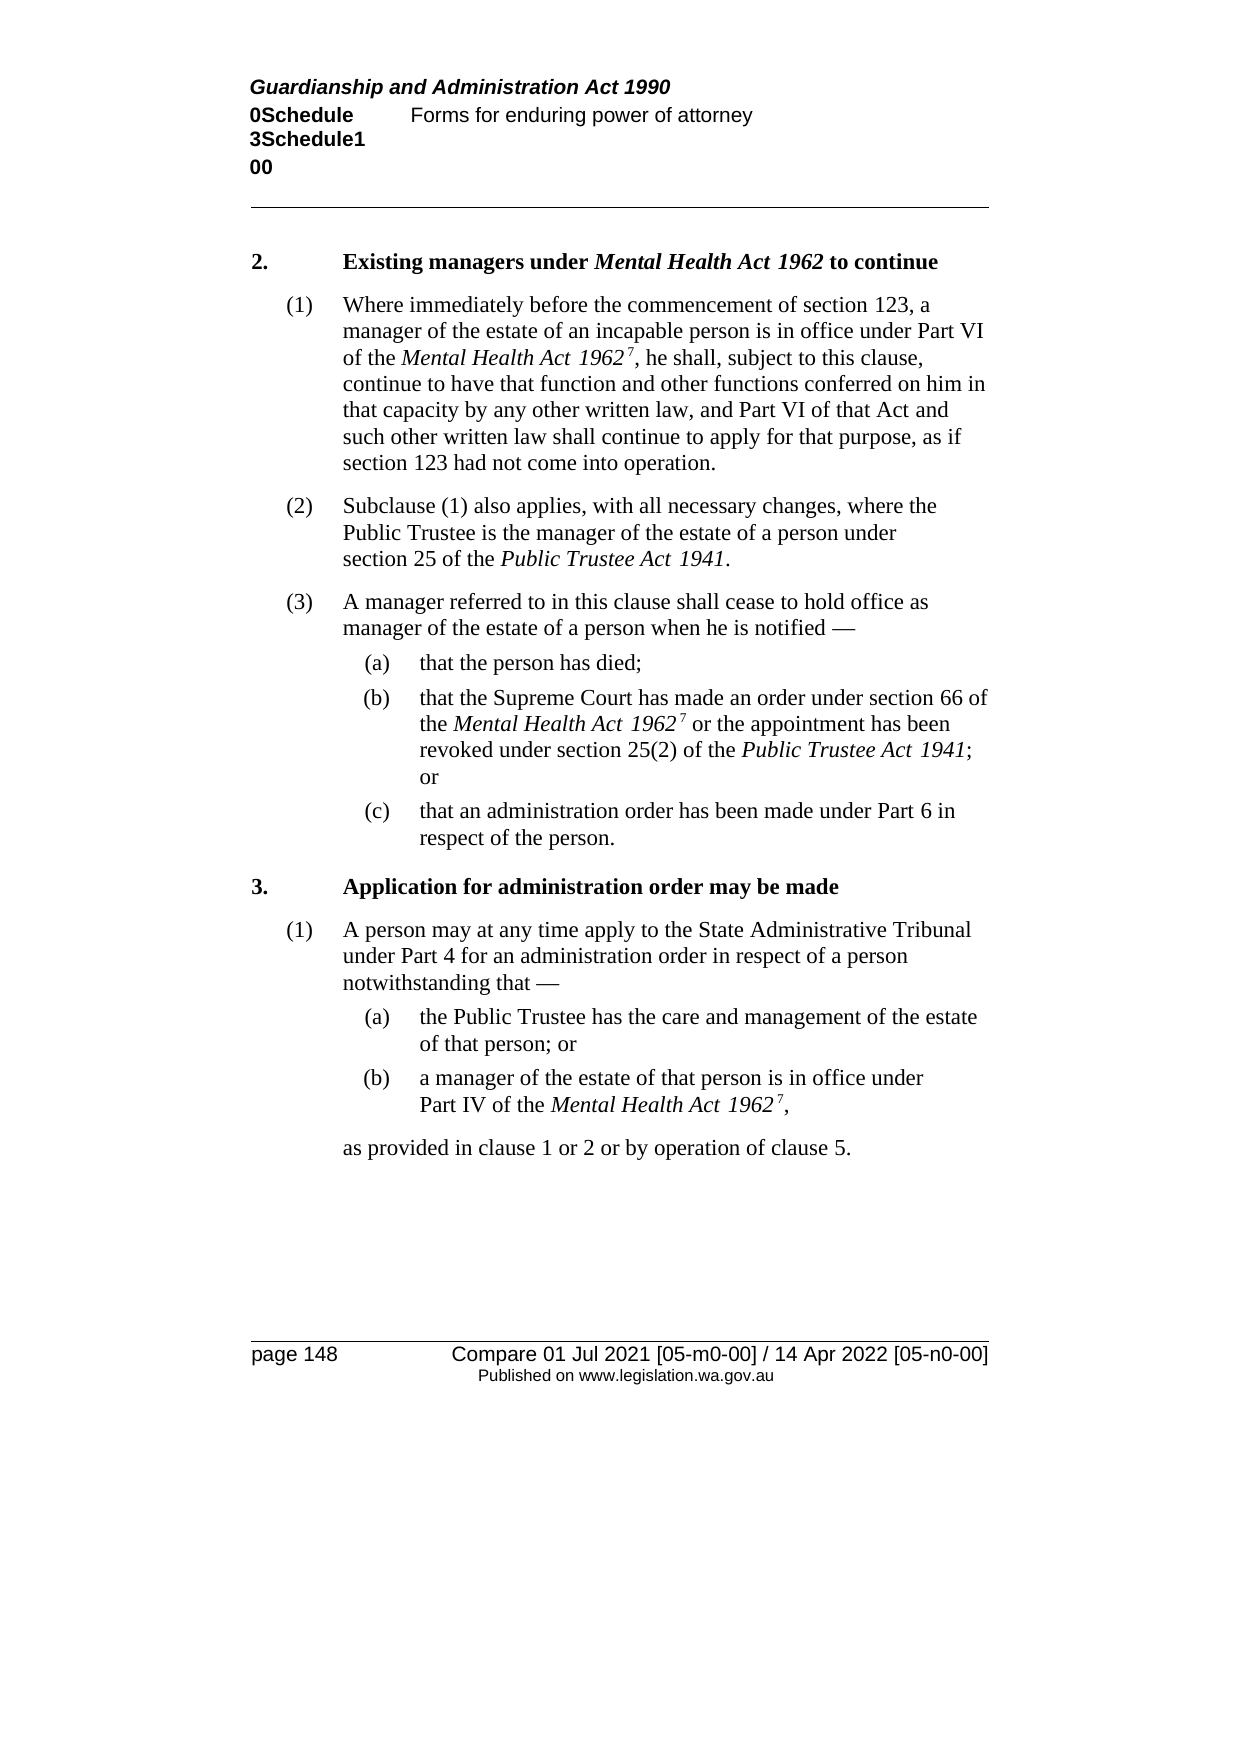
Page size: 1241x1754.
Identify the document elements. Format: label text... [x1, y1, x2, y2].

text (3) A manager referred to in this clause shall cease to hold office as manager of the estate of a person when he is notified — [251, 588, 989, 641]
text (a) that the person has died; [251, 649, 989, 675]
text (b) that the Supreme Court has made an order under section 66 of the Mental Health Act 1962 7 or the appointment has been revoked under section 25(2) of the Public Trustee Act 1941; or [251, 684, 989, 789]
text (1) Where immediately before the commencement of section 123, a manager of the estate of an incapable person is in office under Part VI of the Mental Health Act 1962 7, he shall, subject to this clause, continue to have that function and other functions conferred on him in that capacity by any other written law, and Part VI of that Act and such other written law shall continue to apply for that purpose, as if section 123 had not come into operation. [251, 291, 989, 476]
text (c) that an administration order has been made under Part 6 in respect of the person. [251, 797, 989, 850]
text (a) the Public Trustee has the care and management of the estate of that person; or [251, 1003, 989, 1056]
text (1) A person may at any time apply to the State Administrative Tribunal under Part 4 for an administration order in respect of a person notwithstanding that — [251, 916, 989, 995]
text as provided in clause 1 or 2 or by operation of clause 5. [251, 1134, 989, 1160]
subtitle 2. Existing managers under Mental Health Act 1962 to continue [251, 248, 989, 274]
text (2) Subclause (1) also applies, with all necessary changes, where the Public Trustee is the manager of the estate of a person under section 25 of the Public Trustee Act 1941. [251, 492, 989, 571]
text (b) a manager of the estate of that person is in office under Part IV of the Mental Health Act 1962 7, [251, 1064, 989, 1117]
subtitle 3. Application for administration order may be made [251, 873, 989, 899]
